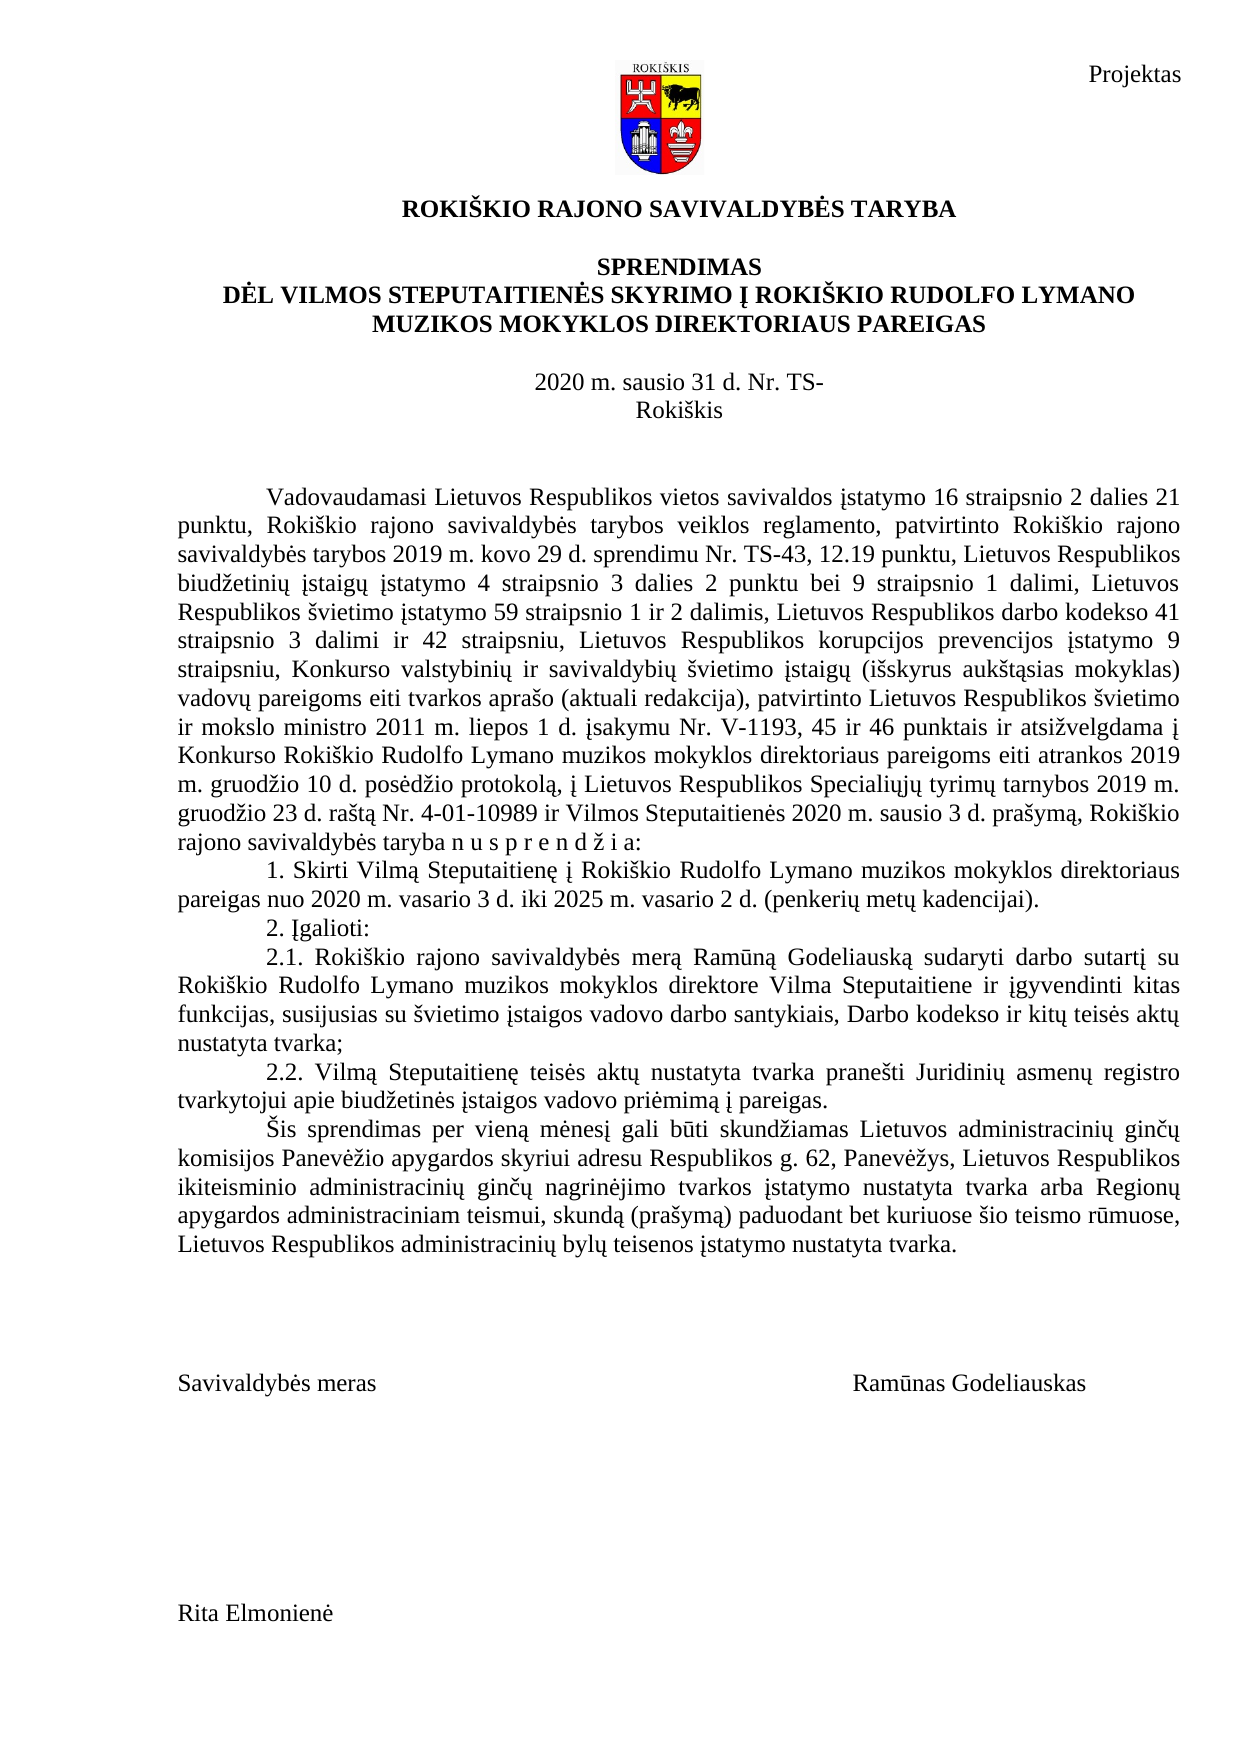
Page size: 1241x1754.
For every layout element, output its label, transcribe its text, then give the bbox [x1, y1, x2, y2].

text 2.1. Rokiškio rajono savivaldybės merą Ramūną Godeliauską sudaryti darbo sutartį su Rokiškio Rudolfo Lymano muzikos mokyklos direktore Vilma Steputaitiene ir įgyvendinti kitas funkcijas, susijusias su švietimo įstaigos vadovo darbo santykiais, Darbo kodekso ir kitų teisės aktų nustatyta tvarka; [177, 942, 1181, 1057]
text Vadovaudamasi Lietuvos Respublikos vietos savivaldos įstatymo 16 straipsnio 2 dalies 21 punktu, Rokiškio rajono savivaldybės tarybos veiklos reglamento, patvirtinto Rokiškio rajono savivaldybės tarybos 2019 m. kovo 29 d. sprendimu Nr. TS-43, 12.19 punktu, Lietuvos Respublikos biudžetinių įstaigų įstatymo 4 straipsnio 3 dalies 2 punktu bei 9 straipsnio 1 dalimi, Lietuvos Respublikos švietimo įstatymo 59 straipsnio 1 ir 2 dalimis, Lietuvos Respublikos darbo kodekso 41 straipsnio 3 dalimi ir 42 straipsniu, Lietuvos Respublikos korupcijos prevencijos įstatymo 9 straipsniu, Konkurso valstybinių ir savivaldybių švietimo įstaigų (išskyrus aukštąsias mokyklas) vadovų pareigoms eiti tvarkos aprašo (aktuali redakcija), patvirtinto Lietuvos Respublikos švietimo ir mokslo ministro 2011 m. liepos 1 d. įsakymu Nr. V-1193, 45 ir 46 punktais ir atsižvelgdama į Konkurso Rokiškio Rudolfo Lymano muzikos mokyklos direktoriaus pareigoms eiti atrankos 2019 m. gruodžio 10 d. posėdžio protokolą, į Lietuvos Respublikos Specialiųjų tyrimų tarnybos 2019 m. gruodžio 23 d. raštą Nr. 4-01-10989 ir Vilmos Steputaitienės 2020 m. sausio 3 d. prašymą, Rokiškio rajono savivaldybės taryba n u s p r e n d ž i a: [177, 482, 1181, 855]
text Šis sprendimas per vieną mėnesį gali būti skundžiamas Lietuvos administracinių ginčų komisijos Panevėžio apygardos skyriui adresu Respublikos g. 62, Panevėžys, Lietuvos Respublikos ikiteisminio administracinių ginčų nagrinėjimo tvarkos įstatymo nustatyta tvarka arba Regionų apygardos administraciniam teismui, skundą (prašymą) paduodant bet kuriuose šio teismo rūmuose, Lietuvos Respublikos administracinių bylų teisenos įstatymo nustatyta tvarka. [177, 1114, 1181, 1258]
text DĖL VILMOS STEPUTAITIENĖS SKYRIMO Į ROKIŠKIO RUDOLFO LYMANO MUZIKOS MOKYKLOS DIREKTORIAUS PAREIGAS [177, 280, 1181, 338]
text 2020 m. sausio 31 d. Nr. TS- [177, 367, 1181, 395]
text Rokiškis [177, 395, 1181, 424]
text 2. Įgalioti: [177, 913, 1181, 942]
picture [615, 60, 705, 175]
text Rita Elmonienė [177, 1598, 1181, 1627]
text Savivaldybės meras Ramūnas Godeliauskas [177, 1368, 1181, 1397]
text 1. Skirti Vilmą Steputaitienę į Rokiškio Rudolfo Lymano muzikos mokyklos direktoriaus pareigas nuo 2020 m. vasario 3 d. iki 2025 m. vasario 2 d. (penkerių metų kadencijai). [177, 855, 1181, 913]
text 2.2. Vilmą Steputaitienę teisės aktų nustatyta tvarka pranešti Juridinių asmenų registro tvarkytojui apie biudžetinės įstaigos vadovo priėmimą į pareigas. [177, 1057, 1181, 1114]
